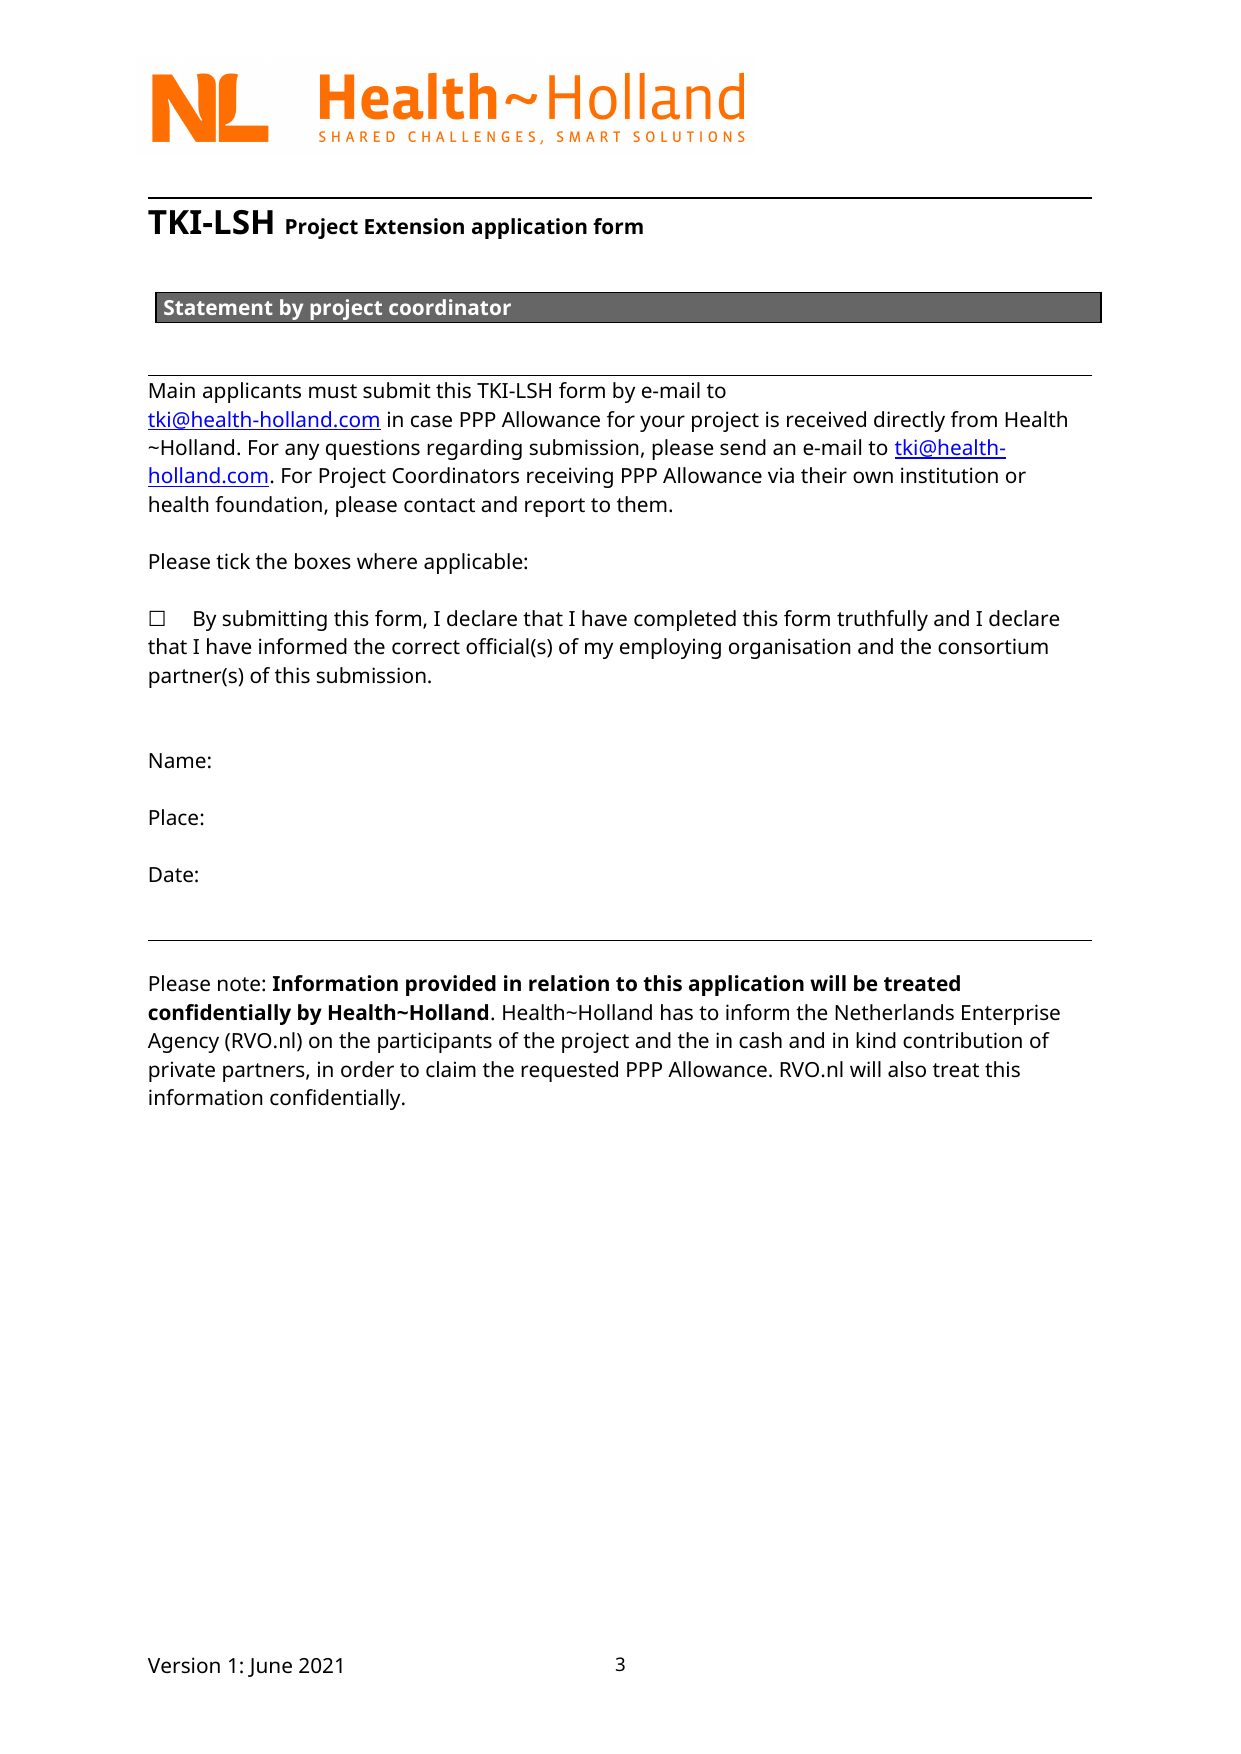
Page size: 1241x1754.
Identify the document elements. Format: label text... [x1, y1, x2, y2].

text Name: [148, 746, 1092, 774]
text Date: [148, 860, 1092, 888]
text By submitting this form, I declare that I have completed this form truthfully and I declare that I have informed the correct official(s) of my employing organisation and the consortium partner(s) of this submission. [148, 604, 1092, 689]
text tki@health-holland.com in case PPP Allowance for your project is received directly from Health ~Holland. For any questions regarding submission, please send an e-mail to tki@health-holland.com. For Project Coordinators receiving PPP Allowance via their own institution or health foundation, please contact and report to them. [148, 405, 1092, 518]
table_header Statement by project coordinator [157, 293, 1100, 322]
text Please tick the boxes where applicable: [148, 547, 1092, 575]
text Main applicants must submit this TKI-LSH form by e-mail to [148, 376, 1092, 405]
text Place: [148, 803, 1092, 831]
text Please note: Information provided in relation to this application will be treated confidentially by Health~Holland. Health~Holland has to inform the Netherlands Enterprise Agency (RVO.nl) on the participants of the project and the in cash and in kind contribution of private partners, in order to claim the requested PPP Allowance. RVO.nl will also treat this information confidentially. [148, 969, 1092, 1112]
picture [135, 57, 757, 156]
